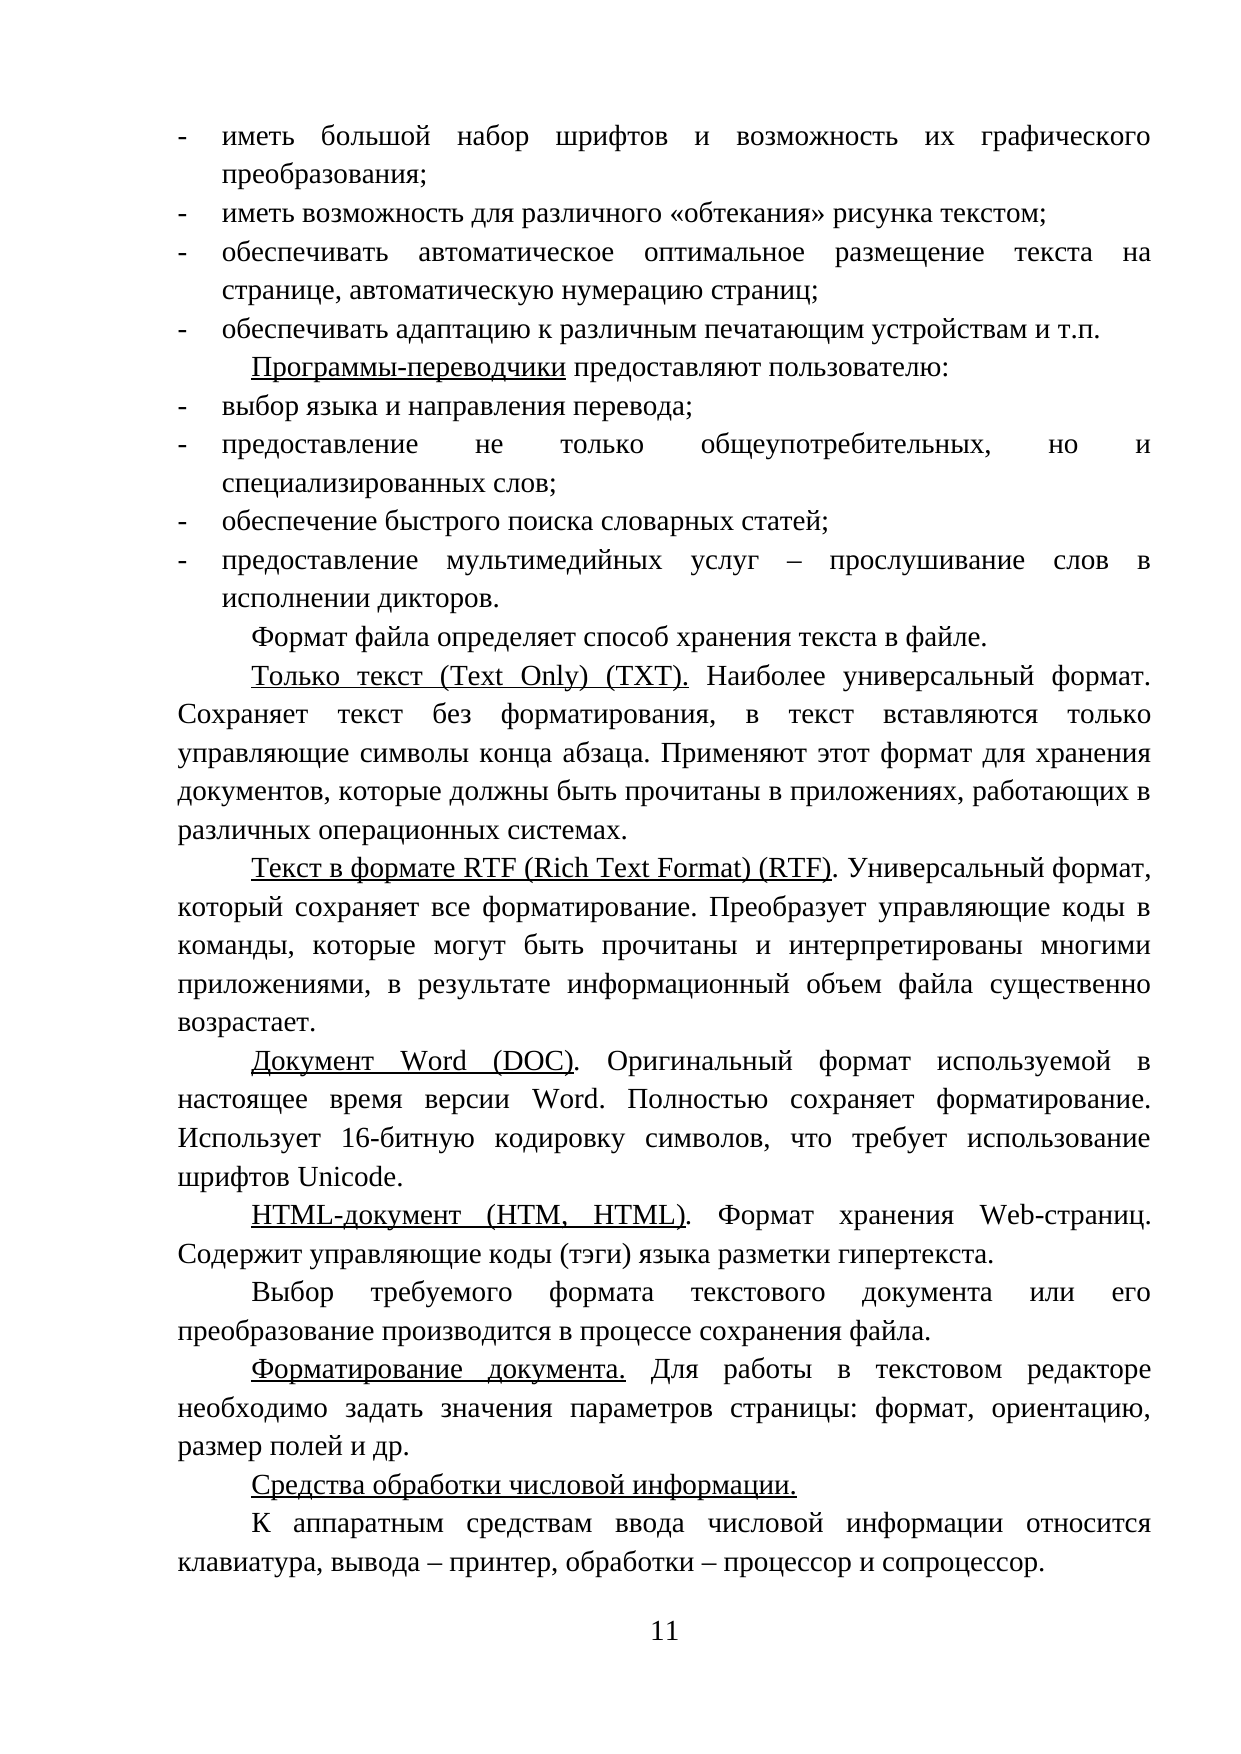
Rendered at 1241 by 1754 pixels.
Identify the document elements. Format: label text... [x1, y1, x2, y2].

list обеспечение быстрого поиска словарных статей; [177, 503, 1152, 537]
list обеспечивать адаптацию к различным печатающим устройствам и т.п. [177, 311, 1152, 344]
text Средства обработки числовой информации. [177, 1467, 1152, 1501]
text Программы-переводчики предоставляют пользователю: [177, 349, 1152, 383]
text Формат файла определяет способ хранения текста в файле. [177, 619, 1152, 653]
list предоставление мультимедийных услуг – прослушивание слов в исполнении дикторов. [177, 542, 1152, 614]
text Форматирование документа. Для работы в текстовом редакторе необходимо задать значения параметров страницы: формат, ориентацию, размер полей и др. [177, 1351, 1152, 1462]
text Текст в формате RTF (Rich Text Format) (RTF). Универсальный формат, который сохраняет все форматирование. Преобразует управляющие коды в команды, которые могут быть прочитаны и интерпретированы многими приложениями, в результате информационный объем файла существенно возрастает. [177, 850, 1152, 1038]
list предоставление не только общеупотребительных, но и специализированных слов; [177, 426, 1152, 498]
text Только текст (Text Only) (TXT). Наиболее универсальный формат. Сохраняет текст без форматирования, в текст вставляются только управляющие символы конца абзаца. Применяют этот формат для хранения документов, которые должны быть прочитаны в приложениях, работающих в различных операционных системах. [177, 658, 1152, 845]
text HTML-документ (HTM, HTML). Формат хранения Web-страниц. Содержит управляющие коды (тэги) языка разметки гипертекста. [177, 1197, 1152, 1269]
list обеспечивать автоматическое оптимальное размещение текста на странице, автоматическую нумерацию страниц; [177, 234, 1152, 306]
list иметь возможность для различного «обтекания» рисунка текстом; [177, 195, 1152, 229]
text Документ Word (DOC). Оригинальный формат используемой в настоящее время версии Word. Полностью сохраняет форматирование. Использует 16-битную кодировку символов, что требует использование шрифтов Unicode. [177, 1043, 1152, 1192]
list выбор языка и направления перевода; [177, 388, 1152, 421]
text Выбор требуемого формата текстового документа или его преобразование производится в процессе сохранения файла. [177, 1274, 1152, 1346]
list иметь большой набор шрифтов и возможность их графического преобразования; [177, 118, 1152, 190]
text К аппаратным средствам ввода числовой информации относится клавиатура, вывода – принтер, обработки – процессор и сопроцессор. [177, 1506, 1152, 1578]
